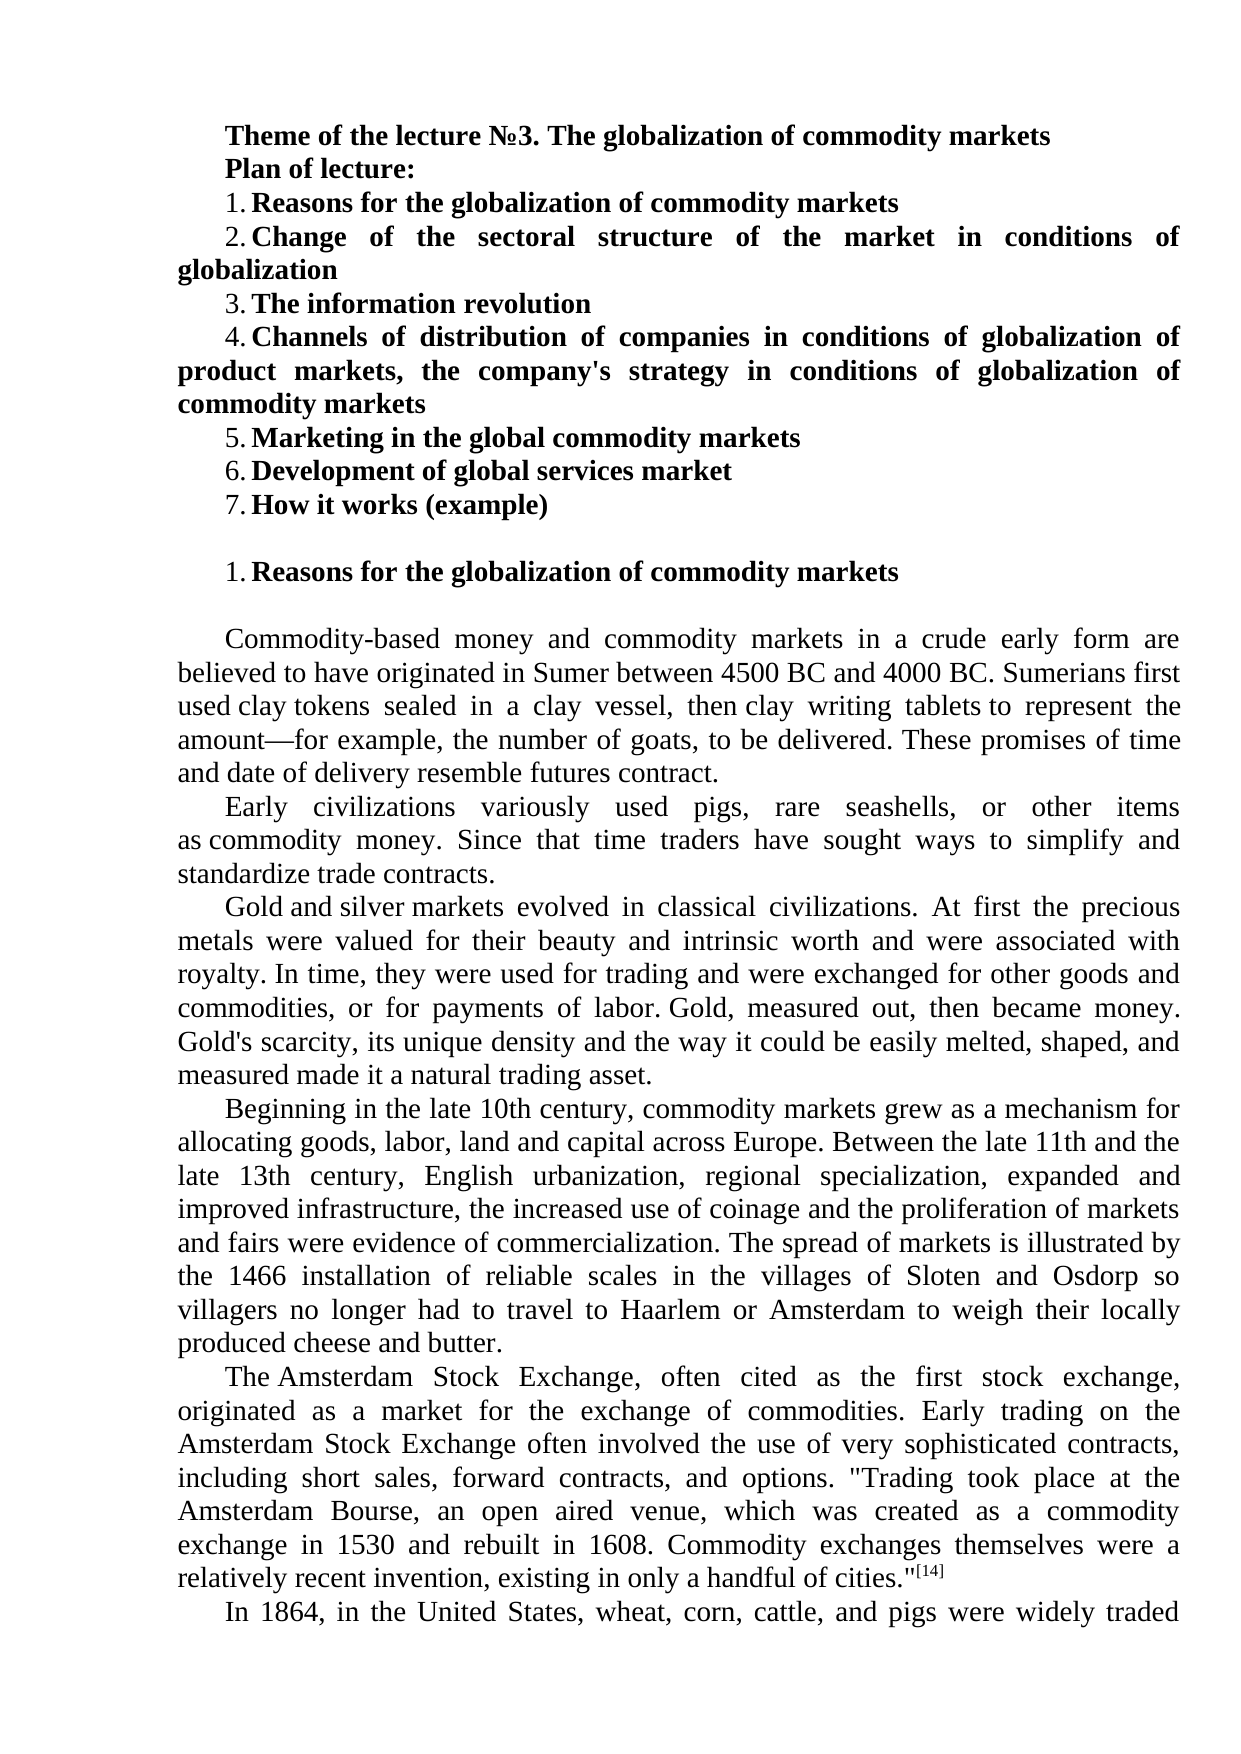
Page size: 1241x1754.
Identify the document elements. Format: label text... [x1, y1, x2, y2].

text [177, 1594, 1181, 1627]
list How it works (example) [177, 487, 1181, 521]
text The Amsterdam Stock Exchange, often cited as the first stock exchange, originated as a market for the exchange of commodities. Early trading on the Amsterdam Stock Exchange often involved the use of very sophisticated contracts, including short sales, forward contracts, and options. "Trading took place at the Amsterdam Bourse, an open aired venue, which was created as a commodity exchange in 1530 and rebuilt in 1608. Commodity exchanges themselves were a relatively recent invention, existing in only a handful of cities."[14] [177, 1359, 1181, 1594]
text Early civilizations variously used pigs, rare seashells, or other items as commodity money. Since that time traders have sought ways to simplify and standardize trade contracts. [177, 789, 1181, 889]
text Commodity-based money and commodity markets in a crude early form are believed to have originated in Sumer between 4500 BC and 4000 BC. Sumerians first used clay tokens sealed in a clay vessel, then clay writing tablets to represent the amount—for example, the number of goats, to be delivered. These promises of time and date of delivery resemble futures contract. [177, 621, 1181, 789]
list Reasons for the globalization of commodity markets [177, 554, 1181, 588]
list Marketing in the global commodity markets [177, 420, 1181, 453]
list Change of the sectoral structure of the market in conditions of globalization [177, 219, 1181, 286]
text Beginning in the late 10th century, commodity markets grew as a mechanism for allocating goods, labor, land and capital across Europe. Between the late 11th and the late 13th century, English urbanization, regional specialization, expanded and improved infrastructure, the increased use of coinage and the proliferation of markets and fairs were evidence of commercialization. The spread of markets is illustrated by the 1466 installation of reliable scales in the villages of Sloten and Osdorp so villagers no longer had to travel to Haarlem or Amsterdam to weigh their locally produced cheese and butter. [177, 1091, 1181, 1359]
list Reasons for the globalization of commodity markets [177, 185, 1181, 219]
list Development of global services market [177, 453, 1181, 487]
text Plan of lecture: [177, 152, 1181, 185]
subtitle Theme of the lecture №3. The globalization of commodity markets [177, 118, 1181, 152]
list Channels of distribution of companies in conditions of globalization of product markets, the company's strategy in conditions of globalization of commodity markets [177, 319, 1181, 420]
text Gold and silver markets evolved in classical civilizations. At first the precious metals were valued for their beauty and intrinsic worth and were associated with royalty. In time, they were used for trading and were exchanged for other goods and commodities, or for payments of labor. Gold, measured out, then became money. Gold's scarcity, its unique density and the way it could be easily melted, shaped, and measured made it a natural trading asset. [177, 889, 1181, 1091]
list The information revolution [177, 286, 1181, 319]
